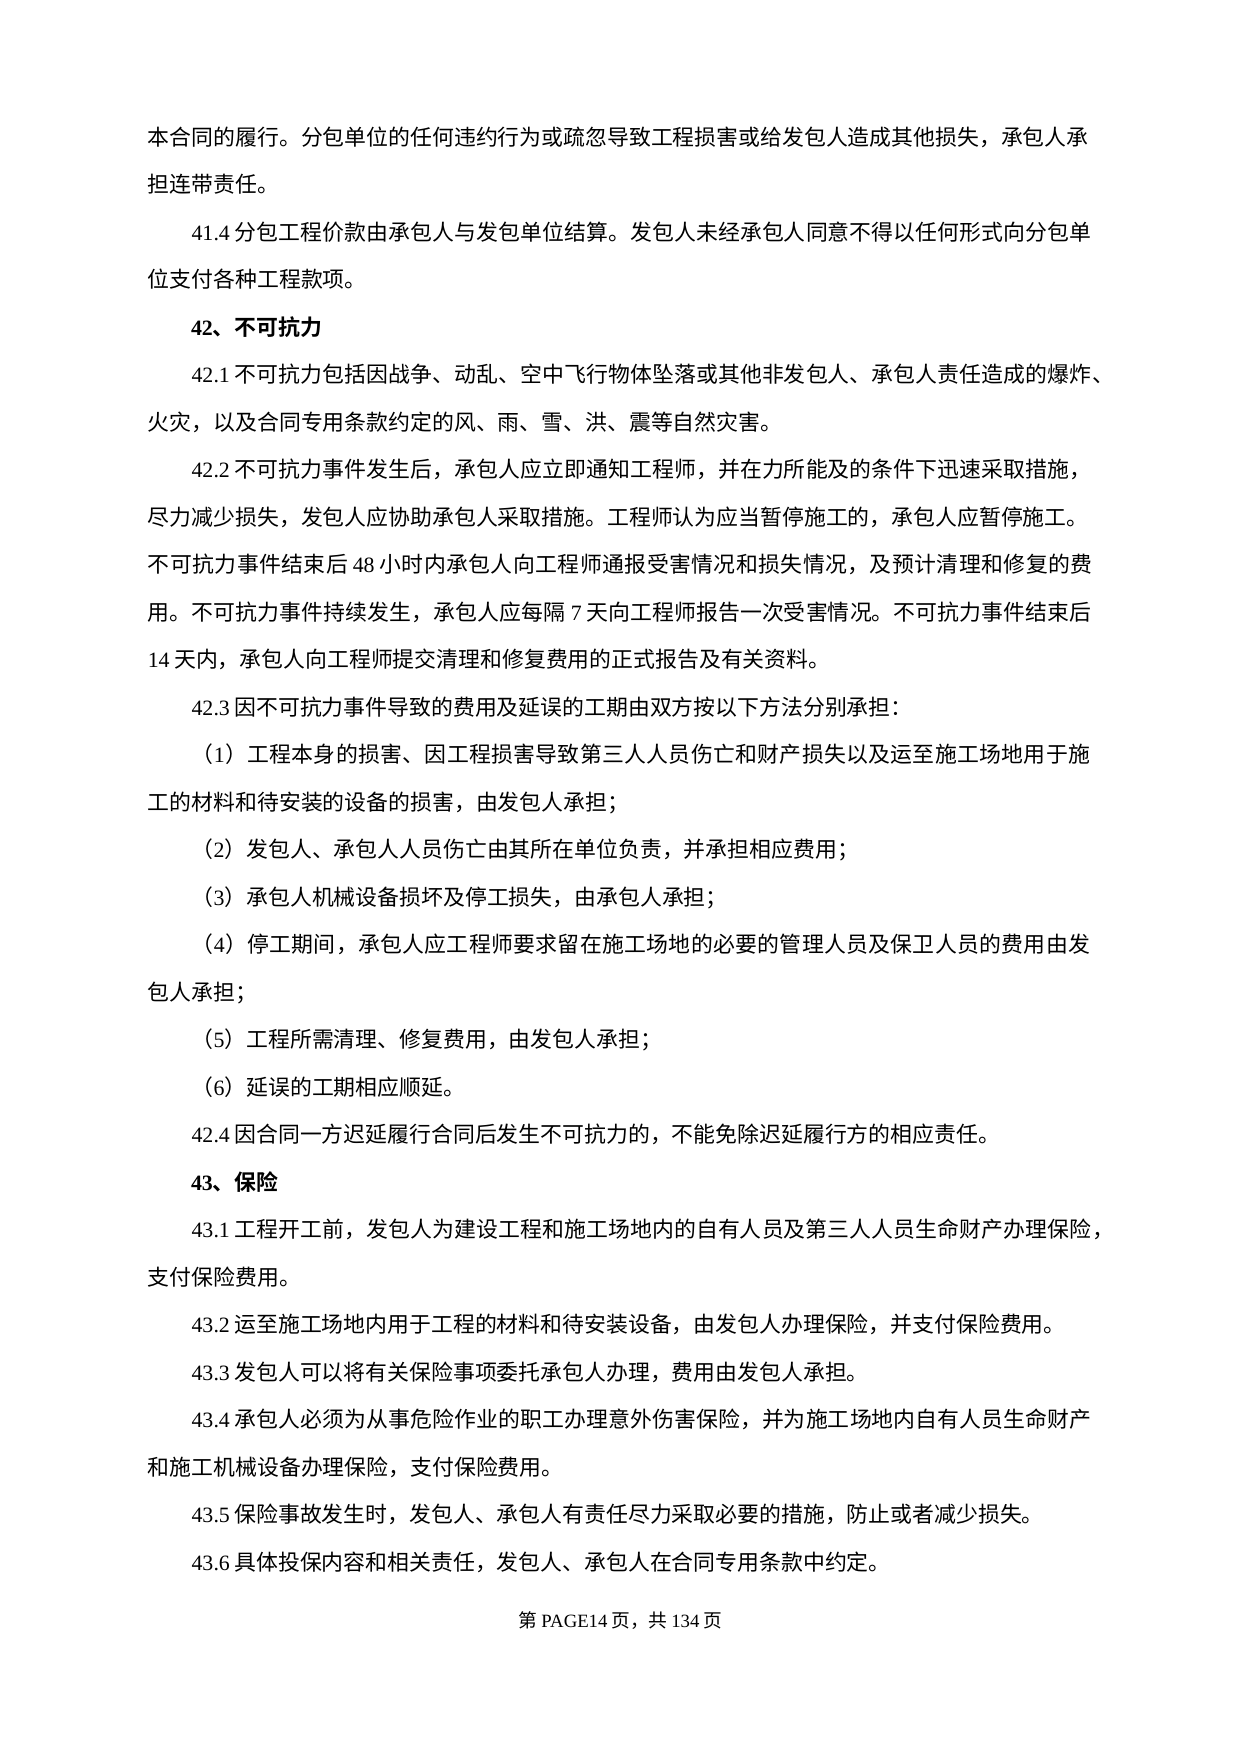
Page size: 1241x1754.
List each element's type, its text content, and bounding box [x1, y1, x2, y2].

text （4）停工期间，承包人应工程师要求留在施工场地的必要的管理人员及保卫人员的费用由发包人承担； [148, 927, 1092, 1007]
text 43、保险 [148, 1165, 1092, 1197]
text 42.2不可抗力事件发生后，承包人应立即通知工程师，并在力所能及的条件下迅速采取措施，尽力减少损失，发包人应协助承包人采取措施。工程师认为应当暂停施工的，承包人应暂停施工。不可抗力事件结束后48小时内承包人向工程师通报受害情况和损失情况，及预计清理和修复的费用。不可抗力事件持续发生，承包人应每隔7天向工程师报告一次受害情况。不可抗力事件结束后14天内，承包人向工程师提交清理和修复费用的正式报告及有关资料。 [148, 452, 1092, 674]
text （3）承包人机械设备损坏及停工损失，由承包人承担； [148, 880, 1092, 912]
text 43.3发包人可以将有关保险事项委托承包人办理，费用由发包人承担。 [148, 1355, 1092, 1387]
text 42.3因不可抗力事件导致的费用及延误的工期由双方按以下方法分别承担： [148, 690, 1092, 722]
text 43.1工程开工前，发包人为建设工程和施工场地内的自有人员及第三人人员生命财产办理保险，支付保险费用。 [148, 1212, 1092, 1292]
text 42.4因合同一方迟延履行合同后发生不可抗力的，不能免除迟延履行方的相应责任。 [148, 1117, 1092, 1149]
text 42.1不可抗力包括因战争、动乱、空中飞行物体坠落或其他非发包人、承包人责任造成的爆炸、火灾，以及合同专用条款约定的风、雨、雪、洪、震等自然灾害。 [148, 357, 1092, 437]
text （6）延误的工期相应顺延。 [148, 1070, 1092, 1102]
text 43.4承包人必须为从事危险作业的职工办理意外伤害保险，并为施工场地内自有人员生命财产和施工机械设备办理保险，支付保险费用。 [148, 1402, 1092, 1482]
text （1）工程本身的损害、因工程损害导致第三人人员伤亡和财产损失以及运至施工场地用于施工的材料和待安装的设备的损害，由发包人承担； [148, 737, 1092, 817]
text （5）工程所需清理、修复费用，由发包人承担； [148, 1022, 1092, 1054]
text 43.6具体投保内容和相关责任，发包人、承包人在合同专用条款中约定。 [148, 1545, 1092, 1577]
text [148, 120, 1092, 199]
text （2）发包人、承包人人员伤亡由其所在单位负责，并承担相应费用； [148, 832, 1092, 864]
text 43.2运至施工场地内用于工程的材料和待安装设备，由发包人办理保险，并支付保险费用。 [148, 1307, 1092, 1339]
text 42、不可抗力 [148, 310, 1092, 342]
text 43.5保险事故发生时，发包人、承包人有责任尽力采取必要的措施，防止或者减少损失。 [148, 1497, 1092, 1529]
text 41.4分包工程价款由承包人与发包单位结算。发包人未经承包人同意不得以任何形式向分包单位支付各种工程款项。 [148, 215, 1092, 294]
